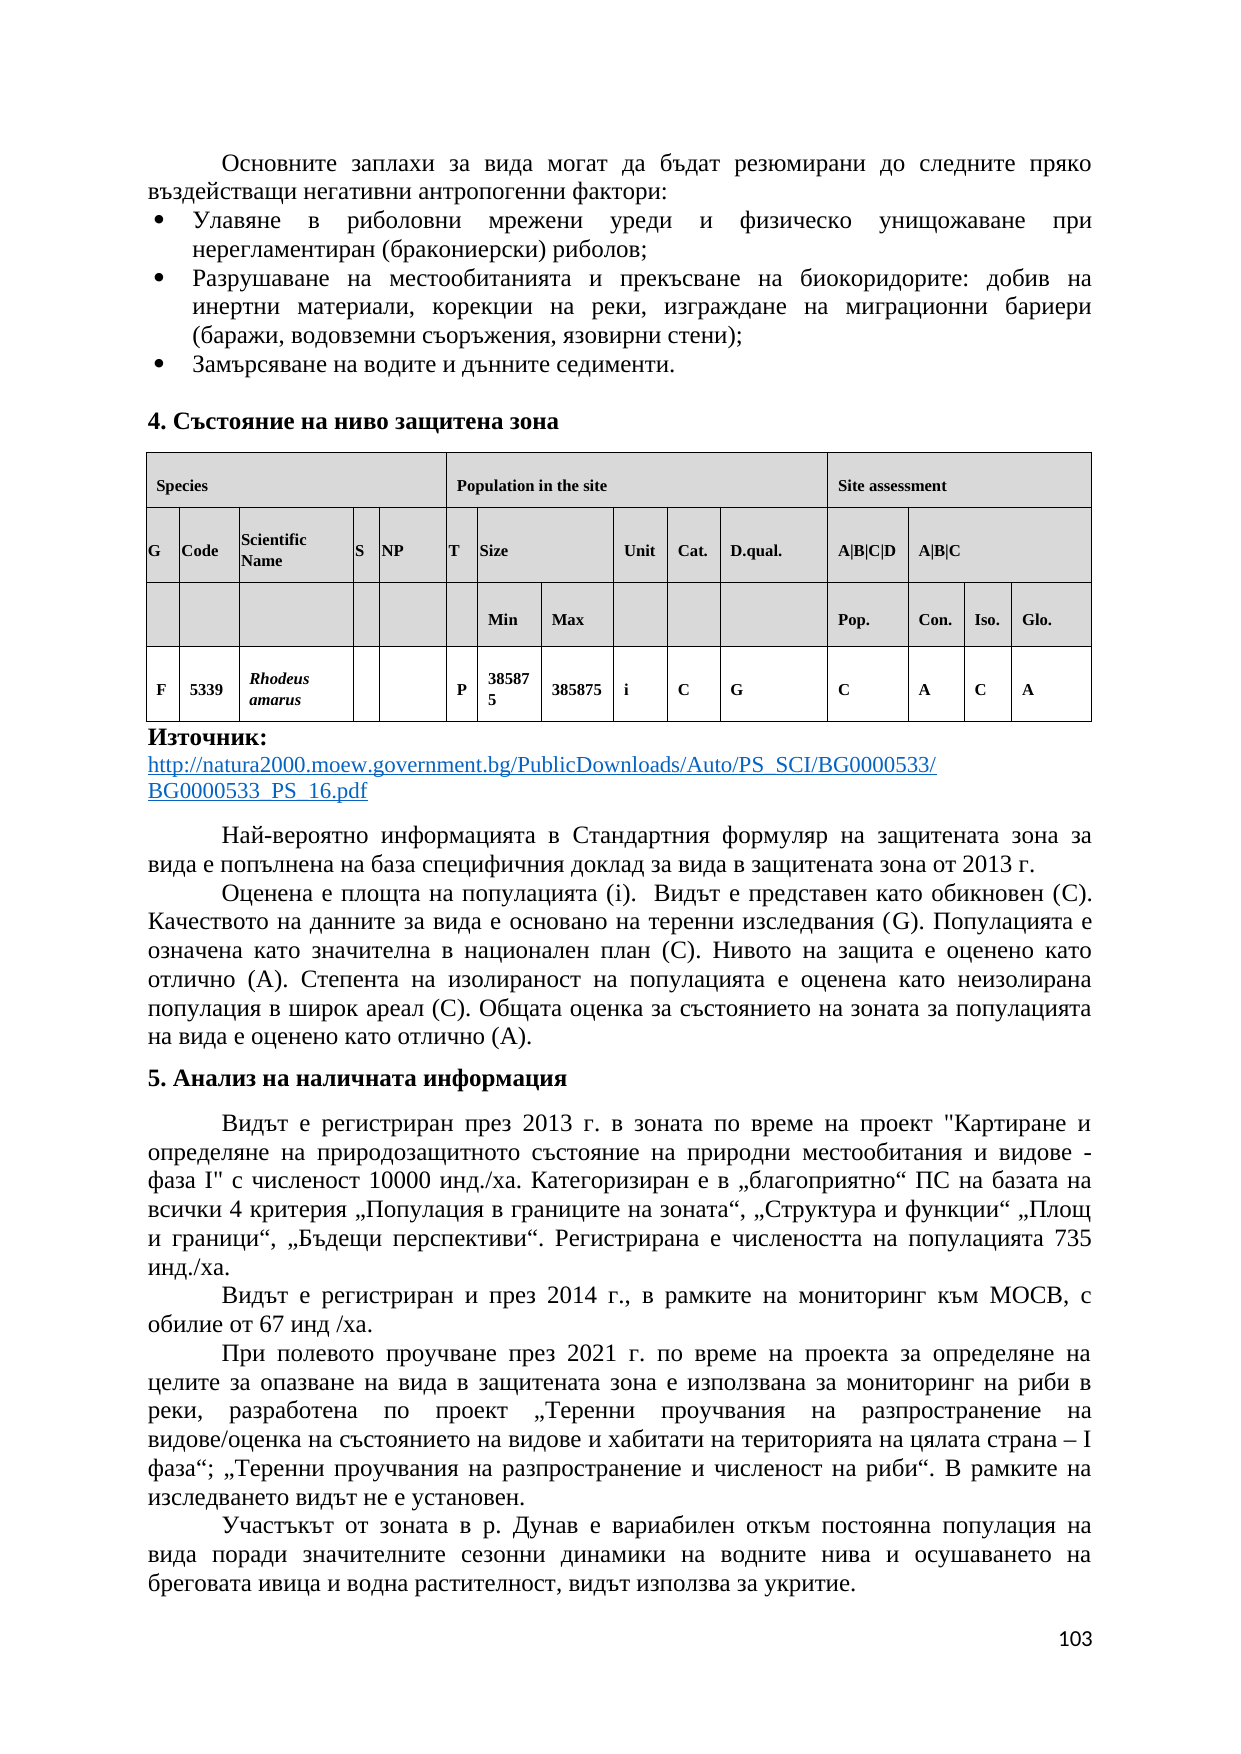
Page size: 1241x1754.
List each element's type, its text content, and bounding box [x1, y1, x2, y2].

text Оценена е площта на популацията (i). Видът е представен като обикновен (C). Качеството на данните за вида е основано на теренни изследвания (G). Популацията е означена като значителна в национален план (С). Нивото на защита е оценено като отлично (А). Степента на изолираност на популацията е оценена като неизолирана популация в широк ареал (С). Общата оценка за състоянието на зоната за популацията на вида е оценено като отлично (А). [148, 878, 1093, 1050]
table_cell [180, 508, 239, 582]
text Основните заплахи за вида могат да бъдат резюмирани до следните пряко въздействащи негативни антропогенни фактори: [148, 148, 1093, 205]
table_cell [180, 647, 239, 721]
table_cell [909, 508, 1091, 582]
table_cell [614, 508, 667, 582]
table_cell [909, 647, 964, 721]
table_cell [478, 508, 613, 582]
text При полевото проучване през 2021 г. по време на проекта за определяне на целите за опазване на вида в защитената зона е използвана за мониторинг на риби в реки, разработена по проект „Теренни проучвания на разпространение на видове/оценка на състоянието на видове и хабитати на територията на цялата страна – I фаза“; „Теренни проучвания на разпространение и численост на риби“. В рамките на изследването видът не е установен. [148, 1338, 1093, 1511]
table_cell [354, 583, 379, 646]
text Най-вероятно информацията в Стандартния формуляр на защитената зона за вида е попълнена на база специфичния доклад за вида в защитената зона от 2013 г. [148, 820, 1093, 878]
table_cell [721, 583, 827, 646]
text Източник: [148, 722, 1093, 751]
list Замърсяване на водите и дънните седименти. [154, 349, 1093, 378]
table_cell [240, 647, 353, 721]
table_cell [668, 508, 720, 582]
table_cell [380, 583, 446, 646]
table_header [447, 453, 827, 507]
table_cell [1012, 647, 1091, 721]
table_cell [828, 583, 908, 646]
text Видът е регистриран и през 2014 г., в рамките на мониторинг към МОСВ, с обилие от 67 инд /ха. [148, 1281, 1093, 1338]
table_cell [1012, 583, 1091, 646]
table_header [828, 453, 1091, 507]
text Видът е регистриран през 2013 г. в зоната по време на проект "Картиране и определяне на природозащитното състояние на природни местообитания и видове - фаза I" с численост 10000 инд./ха. Категоризиран е в „благоприятно“ ПС на базата на всички 4 критерия „Популация в границите на зоната“, „Структура и функции“ „Площ и граници“, „Бъдещи перспективи“. Регистрирана е числеността на популацията 735 инд./ха. [148, 1108, 1093, 1281]
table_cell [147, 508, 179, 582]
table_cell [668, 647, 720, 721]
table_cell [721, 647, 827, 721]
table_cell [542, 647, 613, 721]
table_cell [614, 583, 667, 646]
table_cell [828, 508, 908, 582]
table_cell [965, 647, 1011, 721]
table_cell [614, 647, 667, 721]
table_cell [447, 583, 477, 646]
list Улавяне в риболовни мрежени уреди и физическо унищожаване при нерегламентиран (бракониерски) риболов; [154, 205, 1093, 263]
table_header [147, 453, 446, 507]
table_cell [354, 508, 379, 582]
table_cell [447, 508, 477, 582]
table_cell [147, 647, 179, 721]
list Разрушаване на местообитанията и прекъсване на биокоридорите: добив на инертни материали, корекции на реки, изграждане на миграционни бариери (баражи, водовземни съоръжения, язовирни стени); [154, 263, 1093, 349]
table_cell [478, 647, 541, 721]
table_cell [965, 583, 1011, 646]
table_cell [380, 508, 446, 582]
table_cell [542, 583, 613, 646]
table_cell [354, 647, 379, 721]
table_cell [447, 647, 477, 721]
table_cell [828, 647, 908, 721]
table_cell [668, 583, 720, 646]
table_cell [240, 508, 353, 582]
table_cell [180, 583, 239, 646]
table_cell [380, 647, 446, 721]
text 4. Състояние на ниво защитена зона [148, 406, 1093, 435]
text http://natura2000.moew.government.bg/PublicDownloads/Auto/PS_SCI/BG0000533/BG0000533_PS_16.pdf [148, 751, 1093, 803]
text 5. Анализ на наличната информация [148, 1063, 1093, 1091]
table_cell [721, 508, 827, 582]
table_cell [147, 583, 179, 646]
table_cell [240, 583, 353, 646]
text Участъкът от зоната в р. Дунав е вариабилен откъм постоянна популация на вида поради значителните сезонни динамики на водните нива и осушаването на бреговата ивица и водна растителност, видът използва за укритие. [148, 1511, 1093, 1597]
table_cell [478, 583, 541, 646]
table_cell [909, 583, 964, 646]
